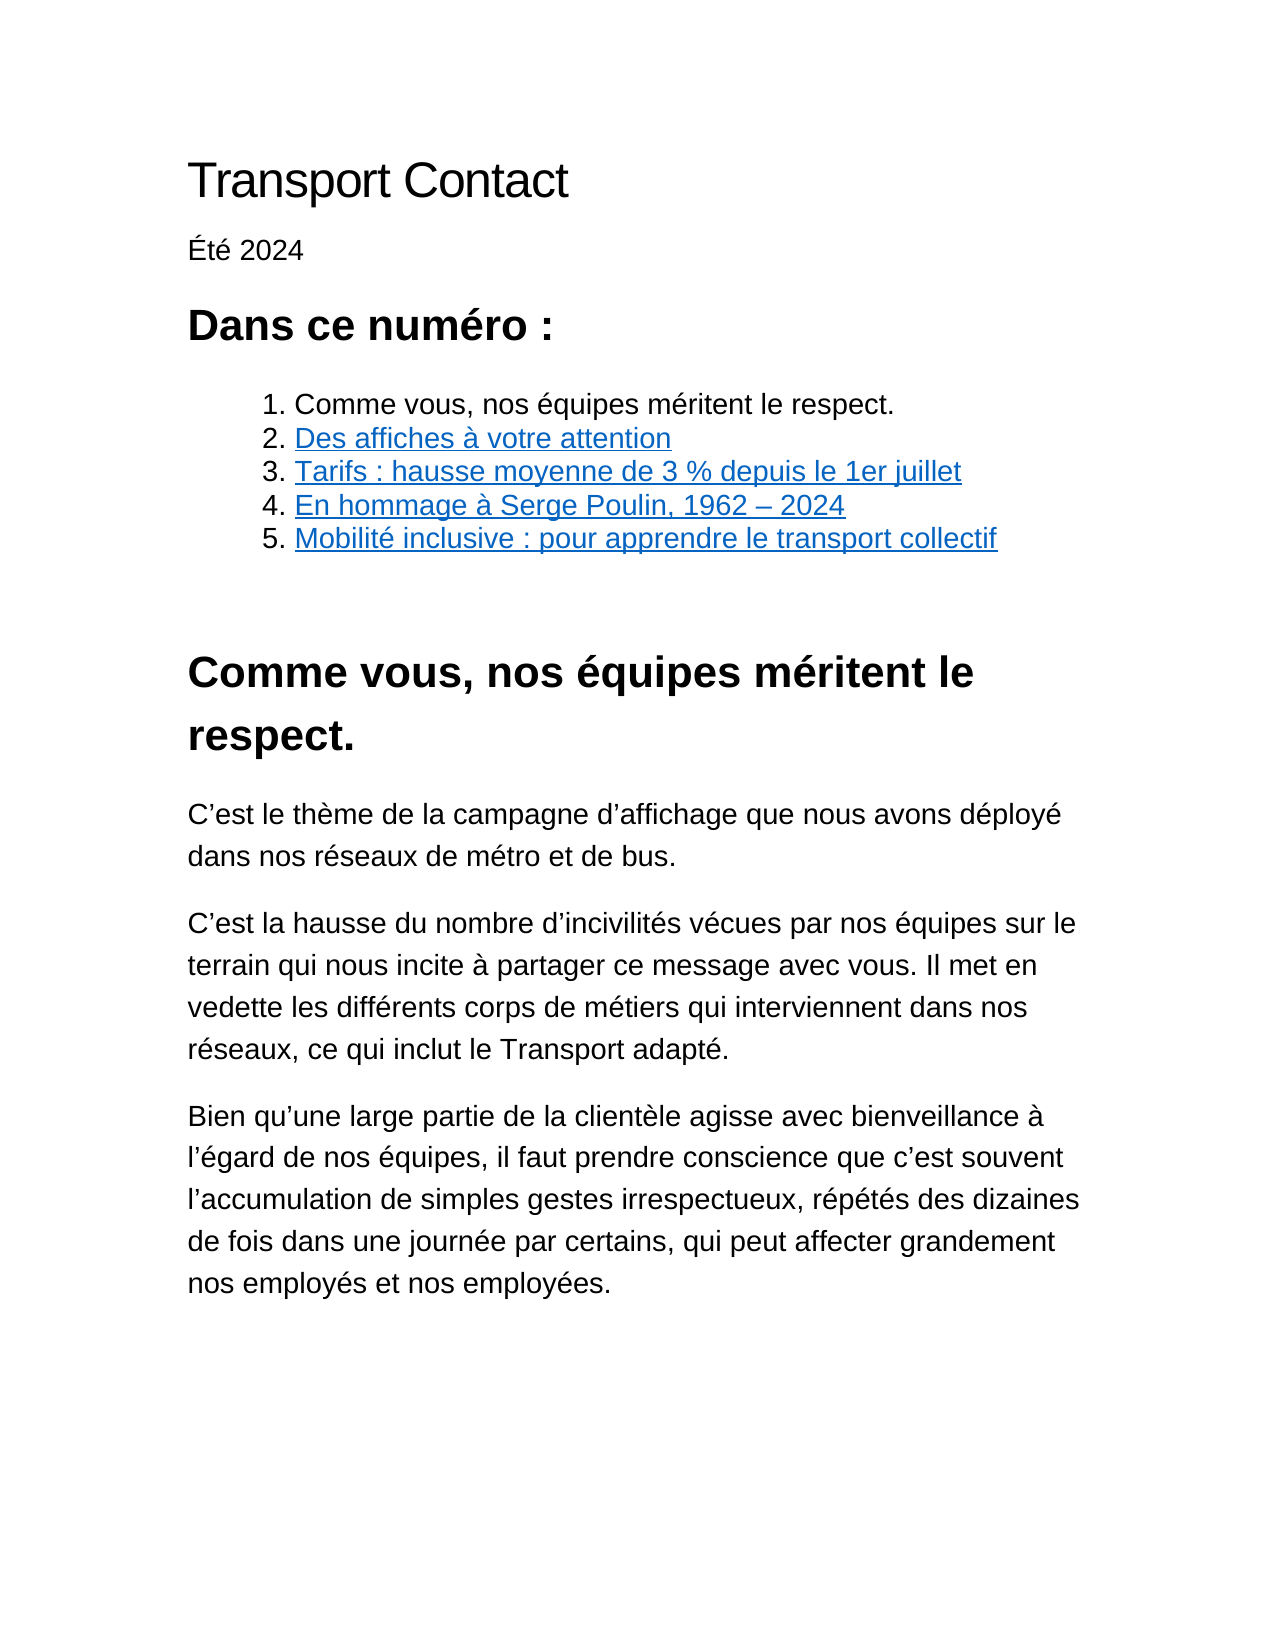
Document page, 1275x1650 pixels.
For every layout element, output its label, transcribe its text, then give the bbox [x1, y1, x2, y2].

list 2. Des affiches à votre attention [262, 421, 1087, 454]
text C’est la hausse du nombre d’incivilités vécues par nos équipes sur le terrain qui nous incite à partager ce message avec vous. Il met en vedette les différents corps de métiers qui interviennent dans nos réseaux, ce qui inclut le Transport adapté. [187, 906, 1087, 1065]
subtitle Comme vous, nos équipes méritent le respect. [187, 647, 1087, 760]
list 1. Comme vous, nos équipes méritent le respect. [262, 387, 1087, 421]
title Transport Contact [187, 150, 1087, 207]
subtitle Dans ce numéro : [187, 299, 1087, 350]
list 3. Tarifs : hausse moyenne de 3 % depuis le 1er juillet [262, 454, 1087, 488]
list 5. Mobilité inclusive : pour apprendre le transport collectif [262, 521, 1087, 555]
text Bien qu’une large partie de la clientèle agisse avec bienveillance à l’égard de nos équipes, il faut prendre conscience que c’est souvent l’accumulation de simples gestes irrespectueux, répétés des dizaines de fois dans une journée par certains, qui peut affecter grandement nos employés et nos employées. [187, 1099, 1087, 1300]
list 4. En hommage à Serge Poulin, 1962 – 2024 [262, 488, 1087, 521]
text Été 2024 [187, 232, 1087, 266]
text C’est le thème de la campagne d’affichage que nous avons déployé dans nos réseaux de métro et de bus. [187, 797, 1087, 873]
